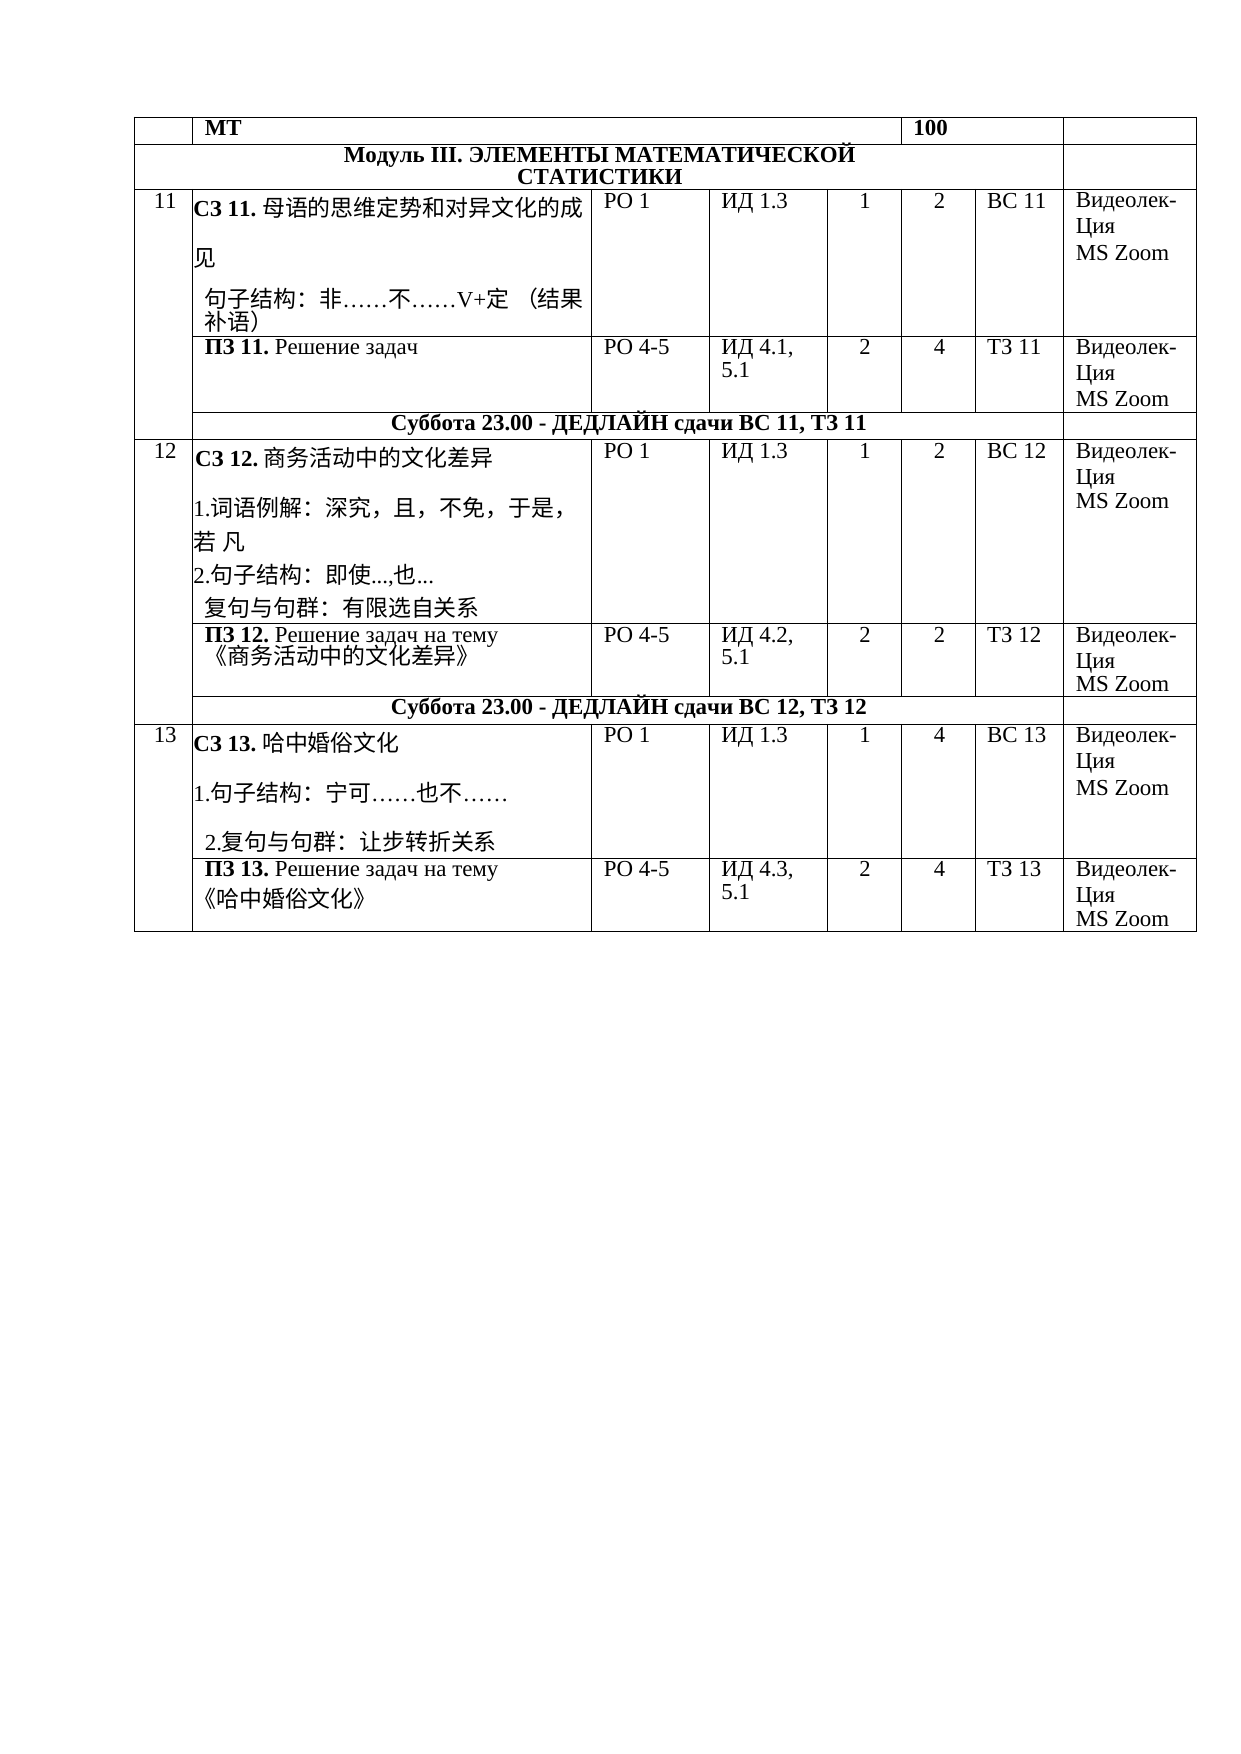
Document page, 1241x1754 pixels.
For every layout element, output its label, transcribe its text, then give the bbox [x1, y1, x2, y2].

table_cell [1064, 118, 1196, 144]
table_cell ИД 1.3 [710, 725, 827, 857]
table_cell Видеолек- Ция MS Zoom [1064, 624, 1196, 696]
table_cell 2 [902, 440, 975, 623]
table_cell [1064, 697, 1196, 724]
table_cell ИД 4.1, 5.1 [710, 337, 827, 412]
table_cell 2 [828, 859, 901, 931]
table_cell РО 1 [592, 190, 709, 336]
table_cell Видеолек- Ция MS Zoom [1064, 725, 1196, 857]
table_cell Видеолек- Ция MS Zoom [1064, 337, 1196, 412]
table_cell 13 [135, 725, 192, 931]
table_cell ТЗ 11 [976, 337, 1063, 412]
table_cell 4 [902, 859, 975, 931]
table_cell 4 [902, 725, 975, 857]
table_cell ИД 1.3 [710, 440, 827, 623]
table_cell 1 [828, 190, 901, 336]
table_cell 1 [828, 725, 901, 857]
table_cell 2 [828, 337, 901, 412]
table_cell ИД 4.2, 5.1 [710, 624, 827, 696]
table_cell Видеолек- Ция MS Zoom [1064, 859, 1196, 931]
table_cell 2 [828, 624, 901, 696]
table_cell ИД 1.3 [710, 190, 827, 336]
table_cell ВС 13 [976, 725, 1063, 857]
table_cell ИД 4.3, 5.1 [710, 859, 827, 931]
table_cell РО 4-5 [592, 337, 709, 412]
table_cell 2 [902, 190, 975, 336]
table_cell [1064, 413, 1196, 439]
table_cell СЗ 11. 母语的思维定势和对异文化的成见 句子结构：非……不……V+定 （结果补语） [193, 190, 591, 336]
table_cell РО 1 [592, 440, 709, 623]
table_cell ПЗ 13. Решение задач на тему 《哈中婚俗文化》 [193, 859, 591, 931]
table_cell ВС 12 [976, 440, 1063, 623]
table_cell 2 [902, 624, 975, 696]
table_cell 11 [135, 190, 192, 439]
table_cell СЗ 13. 哈中婚俗文化 1.句子结构：宁可……也不…… 2.复句与句群：让步转折关系 [193, 725, 591, 857]
table_cell РО 4-5 [592, 624, 709, 696]
table_cell Видеолек- Ция MS Zoom [1064, 190, 1196, 336]
table_cell СЗ 12. 商务活动中的文化差异 1.词语例解：深究，且，不免，于是，若 凡 2.句子结构：即使...,也... 复句与句群：有限选自关系 [193, 440, 591, 623]
table_cell Видеолек- Ция MS Zoom [1064, 440, 1196, 623]
table_cell ПЗ 12. Решение задач на тему 《商务活动中的文化差异》 [193, 624, 591, 696]
table_cell Модуль III. ЭЛЕМЕНТЫ МАТЕМАТИЧЕСКОЙ СТАТИСТИКИ [135, 145, 1063, 189]
table_cell 100 [902, 118, 1063, 144]
table_cell МТ [193, 118, 901, 144]
table_cell 12 [135, 440, 192, 724]
table_cell Суббота 23.00 - ДЕДЛАЙН сдачи ВС 12, ТЗ 12 [193, 697, 1063, 724]
table_cell 4 [902, 337, 975, 412]
table_cell Суббота 23.00 - ДЕДЛАЙН сдачи ВС 11, ТЗ 11 [193, 413, 1063, 439]
table_cell РО 4-5 [592, 859, 709, 931]
table_cell ПЗ 11. Решение задач [193, 337, 591, 412]
table_cell 1 [828, 440, 901, 623]
table_cell ВС 11 [976, 190, 1063, 336]
table_cell ТЗ 12 [976, 624, 1063, 696]
table_cell ТЗ 13 [976, 859, 1063, 931]
table_cell РО 1 [592, 725, 709, 857]
table_cell [1064, 145, 1196, 189]
